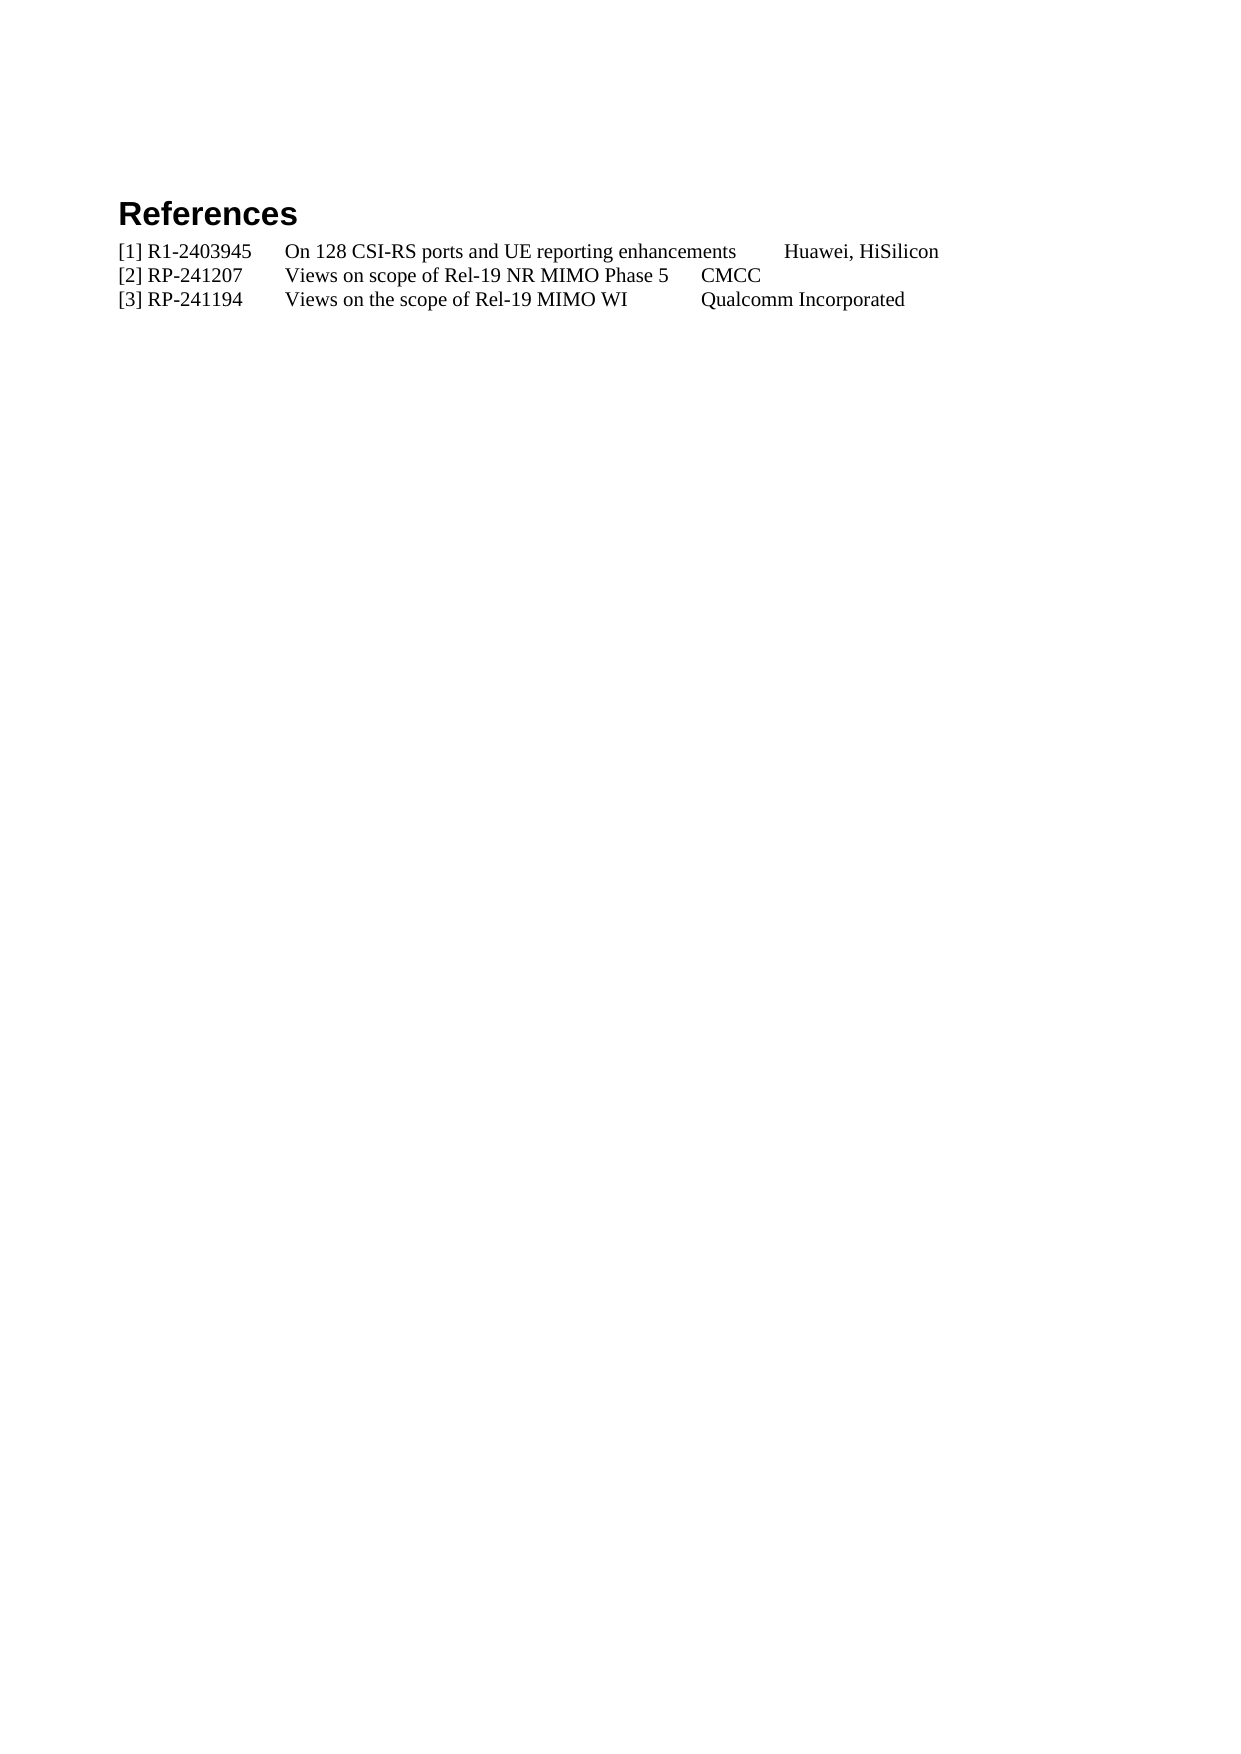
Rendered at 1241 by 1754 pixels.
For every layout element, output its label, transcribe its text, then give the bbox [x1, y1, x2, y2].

text [3] RP-241194 Views on the scope of Rel-19 MIMO WI Qualcomm Incorporated [118, 287, 1122, 311]
text [1] R1-2403945 On 128 CSI-RS ports and UE reporting enhancements Huawei, HiSilicon [118, 239, 1122, 263]
text [2] RP-241207 Views on scope of Rel-19 NR MIMO Phase 5 CMCC [118, 263, 1122, 287]
subtitle References [118, 194, 1122, 232]
